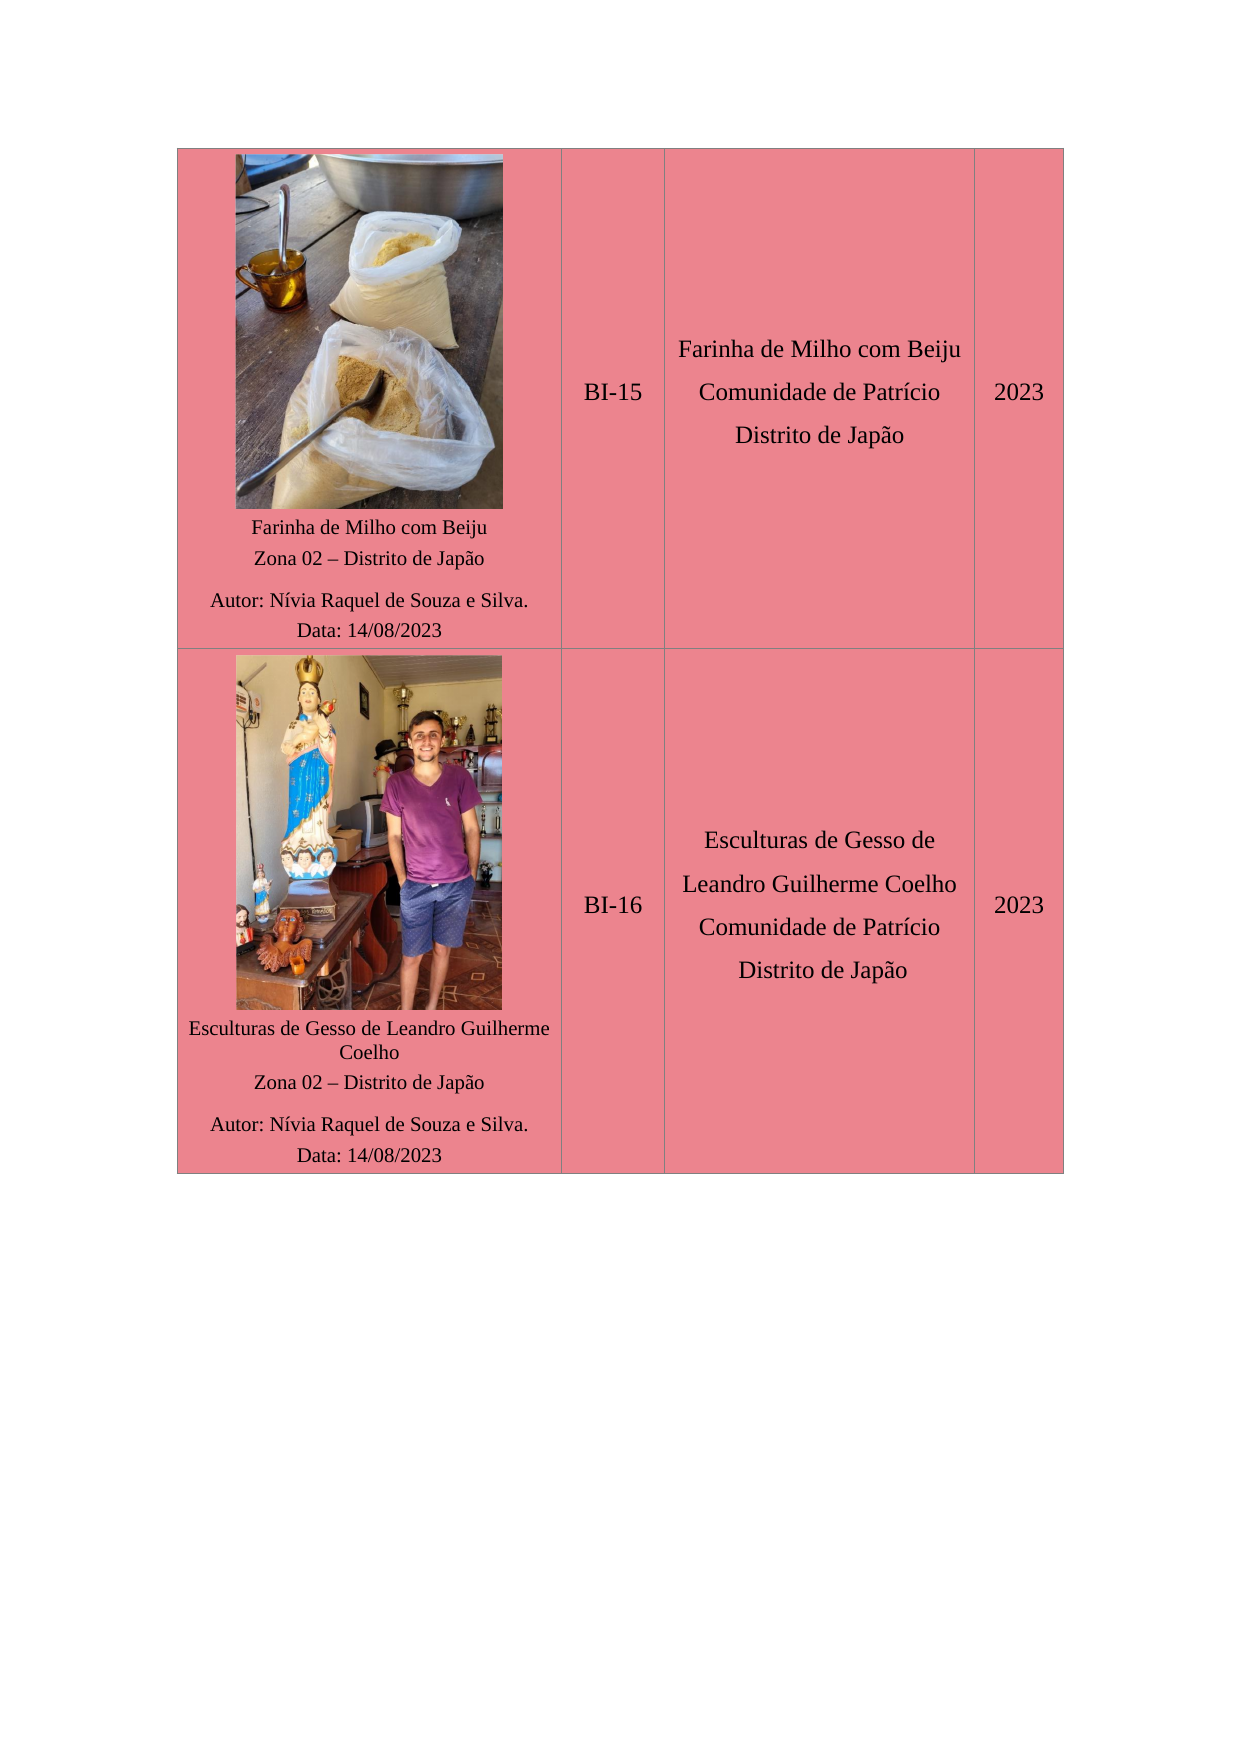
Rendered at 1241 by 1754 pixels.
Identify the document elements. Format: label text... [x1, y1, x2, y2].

picture [237, 656, 502, 1010]
picture [236, 155, 503, 509]
table_cell Esculturas de Gesso de Leandro Guilherme Coelho Zona 02 – Distrito de Japão Autor: Nívia Raquel de Souza e Silva. Data: 14/08/2023 [178, 649, 561, 1173]
table_cell BI-15 [562, 149, 664, 648]
table_cell Esculturas de Gesso de Leandro Guilherme Coelho Comunidade de Patrício Distrito de Japão [665, 649, 974, 1173]
table_cell BI-16 [562, 649, 664, 1173]
table_cell 2023 [975, 149, 1063, 648]
table_cell 2023 [975, 649, 1063, 1173]
table_cell Farinha de Milho com Beiju Zona 02 – Distrito de Japão Autor: Nívia Raquel de Souza e Silva. Data: 14/08/2023 [178, 149, 561, 648]
table_cell Farinha de Milho com Beiju Comunidade de Patrício Distrito de Japão [665, 149, 974, 648]
